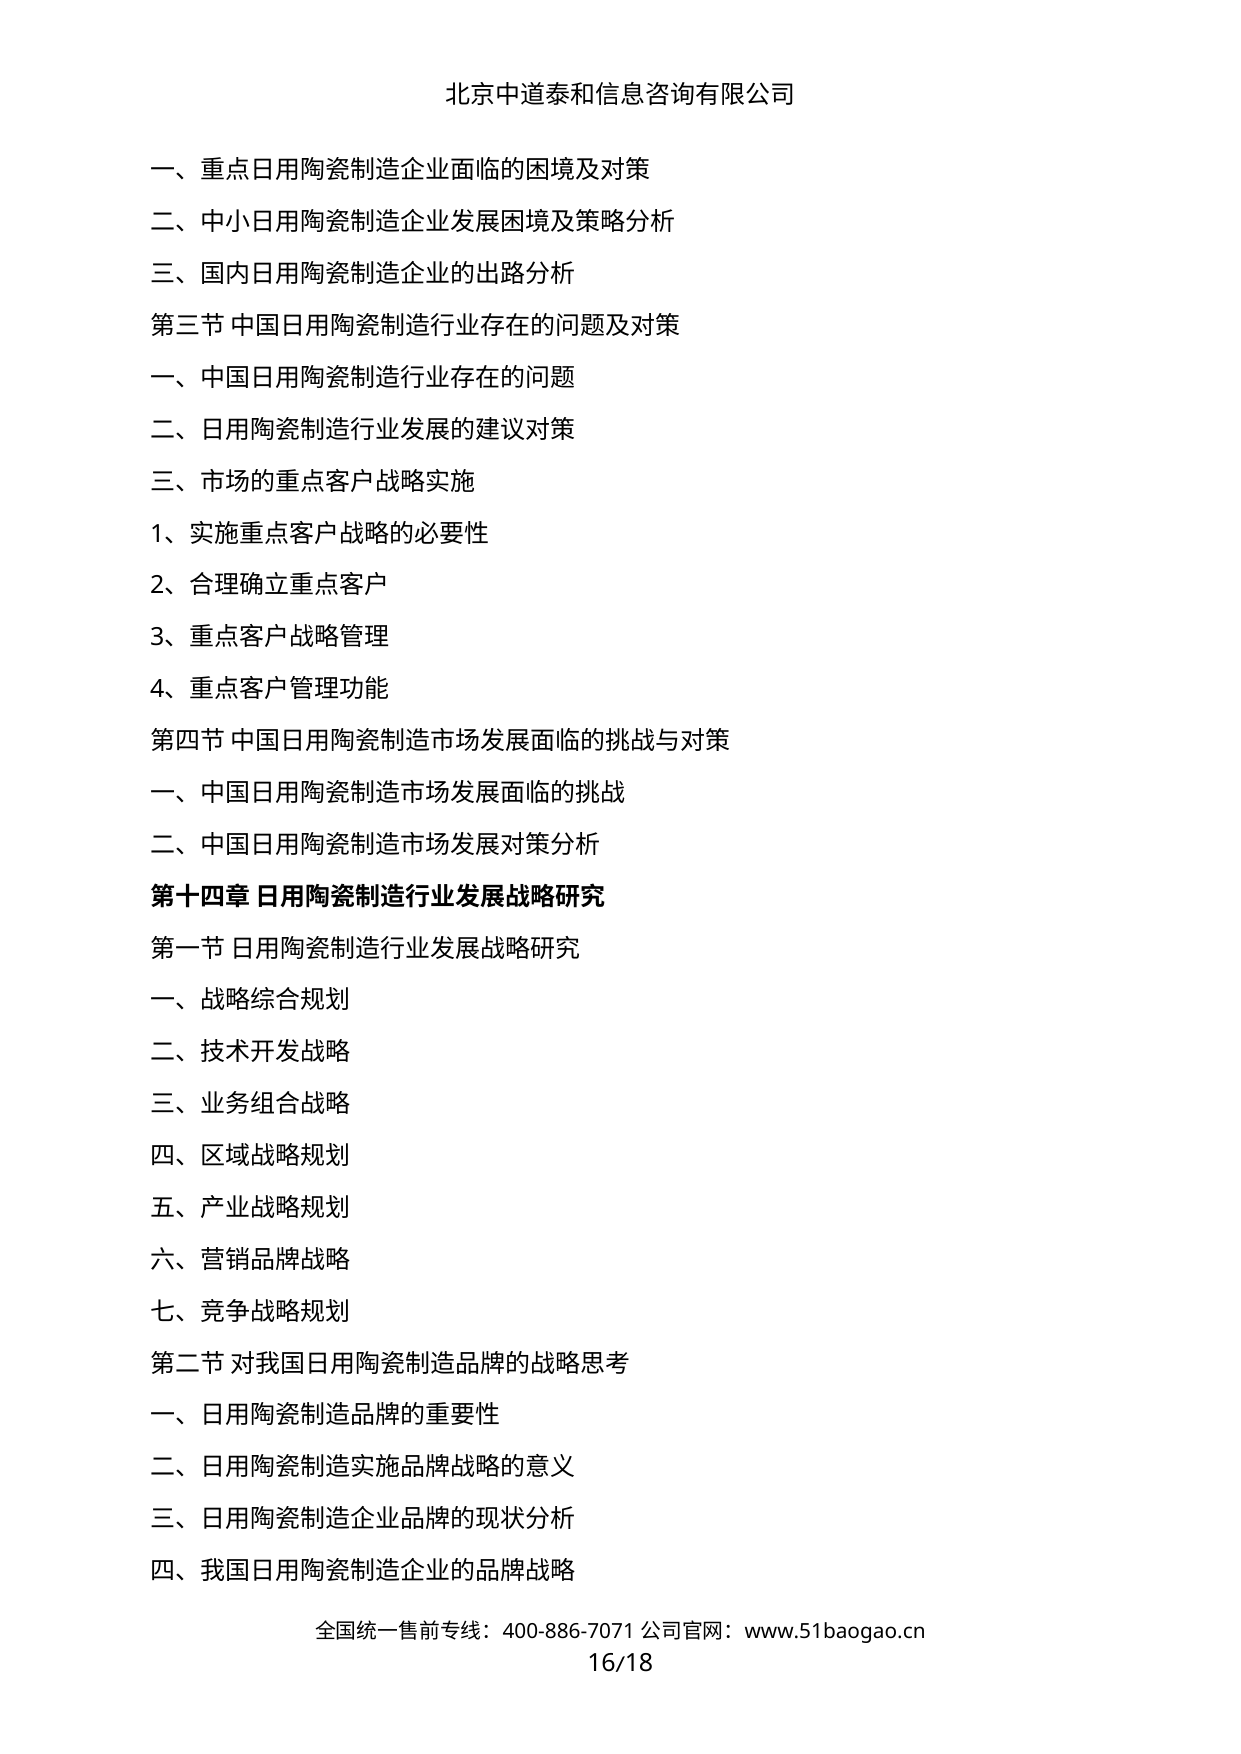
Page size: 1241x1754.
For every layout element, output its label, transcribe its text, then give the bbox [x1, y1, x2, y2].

text 1、实施重点客户战略的必要性 [150, 513, 1090, 549]
text 五、产业战略规划 [150, 1187, 1090, 1224]
text 第十四章 日用陶瓷制造行业发展战略研究 [150, 876, 1090, 912]
text 三、业务组合战略 [150, 1084, 1090, 1120]
text 4、重点客户管理功能 [150, 669, 1090, 705]
text 一、重点日用陶瓷制造企业面临的困境及对策 [150, 150, 1090, 186]
text 四、我国日用陶瓷制造企业的品牌战略 [150, 1551, 1090, 1587]
text 六、营销品牌战略 [150, 1239, 1090, 1276]
text 二、中国日用陶瓷制造市场发展对策分析 [150, 824, 1090, 861]
text 一、中国日用陶瓷制造行业存在的问题 [150, 357, 1090, 394]
text 二、中小日用陶瓷制造企业发展困境及策略分析 [150, 202, 1090, 238]
text 一、日用陶瓷制造品牌的重要性 [150, 1395, 1090, 1431]
text 二、日用陶瓷制造行业发展的建议对策 [150, 409, 1090, 446]
text 二、技术开发战略 [150, 1032, 1090, 1068]
text 第一节 日用陶瓷制造行业发展战略研究 [150, 928, 1090, 964]
text 三、市场的重点客户战略实施 [150, 461, 1090, 497]
text 3、重点客户战略管理 [150, 617, 1090, 653]
text 2、合理确立重点客户 [150, 565, 1090, 601]
text 二、日用陶瓷制造实施品牌战略的意义 [150, 1447, 1090, 1483]
text 第四节 中国日用陶瓷制造市场发展面临的挑战与对策 [150, 721, 1090, 757]
text 三、日用陶瓷制造企业品牌的现状分析 [150, 1499, 1090, 1535]
text 一、中国日用陶瓷制造市场发展面临的挑战 [150, 772, 1090, 809]
text 四、区域战略规划 [150, 1136, 1090, 1172]
text 七、竞争战略规划 [150, 1291, 1090, 1327]
text 一、战略综合规划 [150, 980, 1090, 1016]
text 第二节 对我国日用陶瓷制造品牌的战略思考 [150, 1343, 1090, 1379]
text 三、国内日用陶瓷制造企业的出路分析 [150, 254, 1090, 290]
text 第三节 中国日用陶瓷制造行业存在的问题及对策 [150, 306, 1090, 342]
